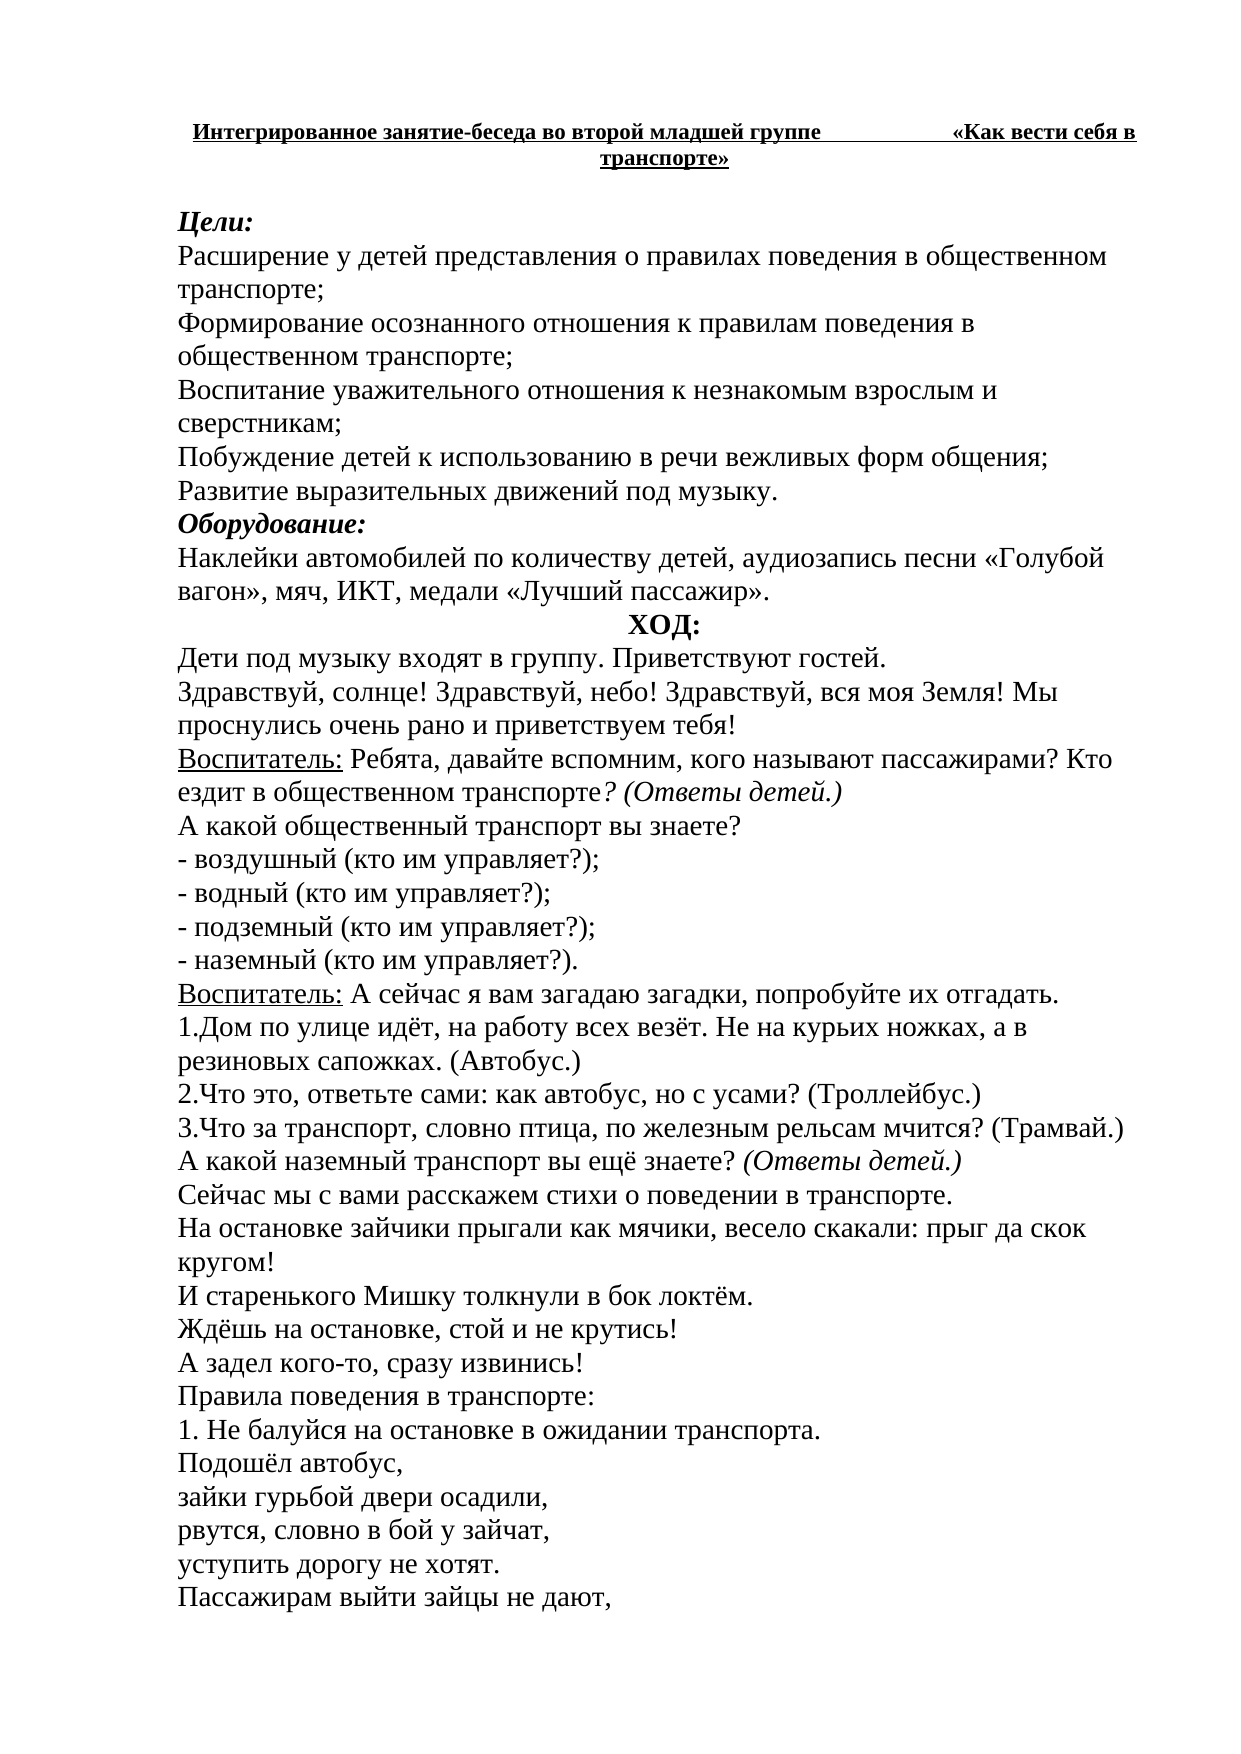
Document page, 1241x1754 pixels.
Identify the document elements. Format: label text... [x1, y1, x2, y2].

text Оборудование: [177, 506, 1152, 540]
text 2.Что это, ответьте сами: как автобус, но с усами? (Троллейбус.) [177, 1076, 1152, 1110]
text ХОД: [177, 607, 1152, 640]
text Воспитание уважительного отношения к незнакомым взрослым и сверстникам; [177, 372, 1152, 439]
text Воспитатель: Ребята, давайте вспомним, кого называют пассажирами? Кто ездит в общественном транспорте? (Ответы детей.) [177, 741, 1152, 808]
text И старенького Мишку толкнули в бок локтём. [177, 1278, 1152, 1311]
text - водный (кто им управляет?); [177, 875, 1152, 909]
text А какой наземный транспорт вы ещё знаете? (Ответы детей.) [177, 1143, 1152, 1177]
text Интегрированное занятие-беседа во второй младшей группе «Как вести себя в транспорте» [177, 118, 1152, 171]
text Формирование осознанного отношения к правилам поведения в общественном транспорте; [177, 305, 1152, 372]
text Побуждение детей к использованию в речи вежливых форм общения; [177, 439, 1152, 473]
text 1. Не балуйся на остановке в ожидании транспорта. [177, 1412, 1152, 1445]
text Наклейки автомобилей по количеству детей, аудиозапись песни «Голубой вагон», мяч, ИКТ, медали «Лучший пассажир». [177, 540, 1152, 607]
text Правила поведения в транспорте: [177, 1378, 1152, 1412]
text На остановке зайчики прыгали как мячики, весело скакали: прыг да скок кругом! [177, 1211, 1152, 1278]
text зайки гурьбой двери осадили, [177, 1479, 1152, 1512]
text - наземный (кто им управляет?). [177, 942, 1152, 976]
text Подошёл автобус, [177, 1445, 1152, 1479]
text 3.Что за транспорт, словно птица, по железным рельсам мчится? (Трамвай.) [177, 1110, 1152, 1143]
text - подземный (кто им управляет?); [177, 909, 1152, 942]
text уступить дорогу не хотят. [177, 1546, 1152, 1579]
text Здравствуй, солнце! Здравствуй, небо! Здравствуй, вся моя Земля! Мы проснулись очень рано и приветствуем тебя! [177, 674, 1152, 741]
text Дети под музыку входят в группу. Приветствуют гостей. [177, 640, 1152, 674]
text Ждёшь на остановке, стой и не крутись! [177, 1311, 1152, 1345]
text 1.Дом по улице идёт, на работу всех везёт. Не на курьих ножках, а в резиновых сапожках. (Автобус.) [177, 1009, 1152, 1076]
text А задел кого-то, сразу извинись! [177, 1345, 1152, 1378]
text А какой общественный транспорт вы знаете? [177, 808, 1152, 842]
text Сейчас мы с вами расскажем стихи о поведении в транспорте. [177, 1177, 1152, 1211]
text - воздушный (кто им управляет?); [177, 842, 1152, 875]
text Воспитатель: А сейчас я вам загадаю загадки, попробуйте их отгадать. [177, 976, 1152, 1009]
text Пассажирам выйти зайцы не дают, [177, 1579, 1152, 1613]
text Цели: [177, 204, 1152, 238]
text рвутся, словно в бой у зайчат, [177, 1512, 1152, 1546]
text Расширение у детей представления о правилах поведения в общественном транспорте; [177, 238, 1152, 305]
text Развитие выразительных движений под музыку. [177, 473, 1152, 506]
